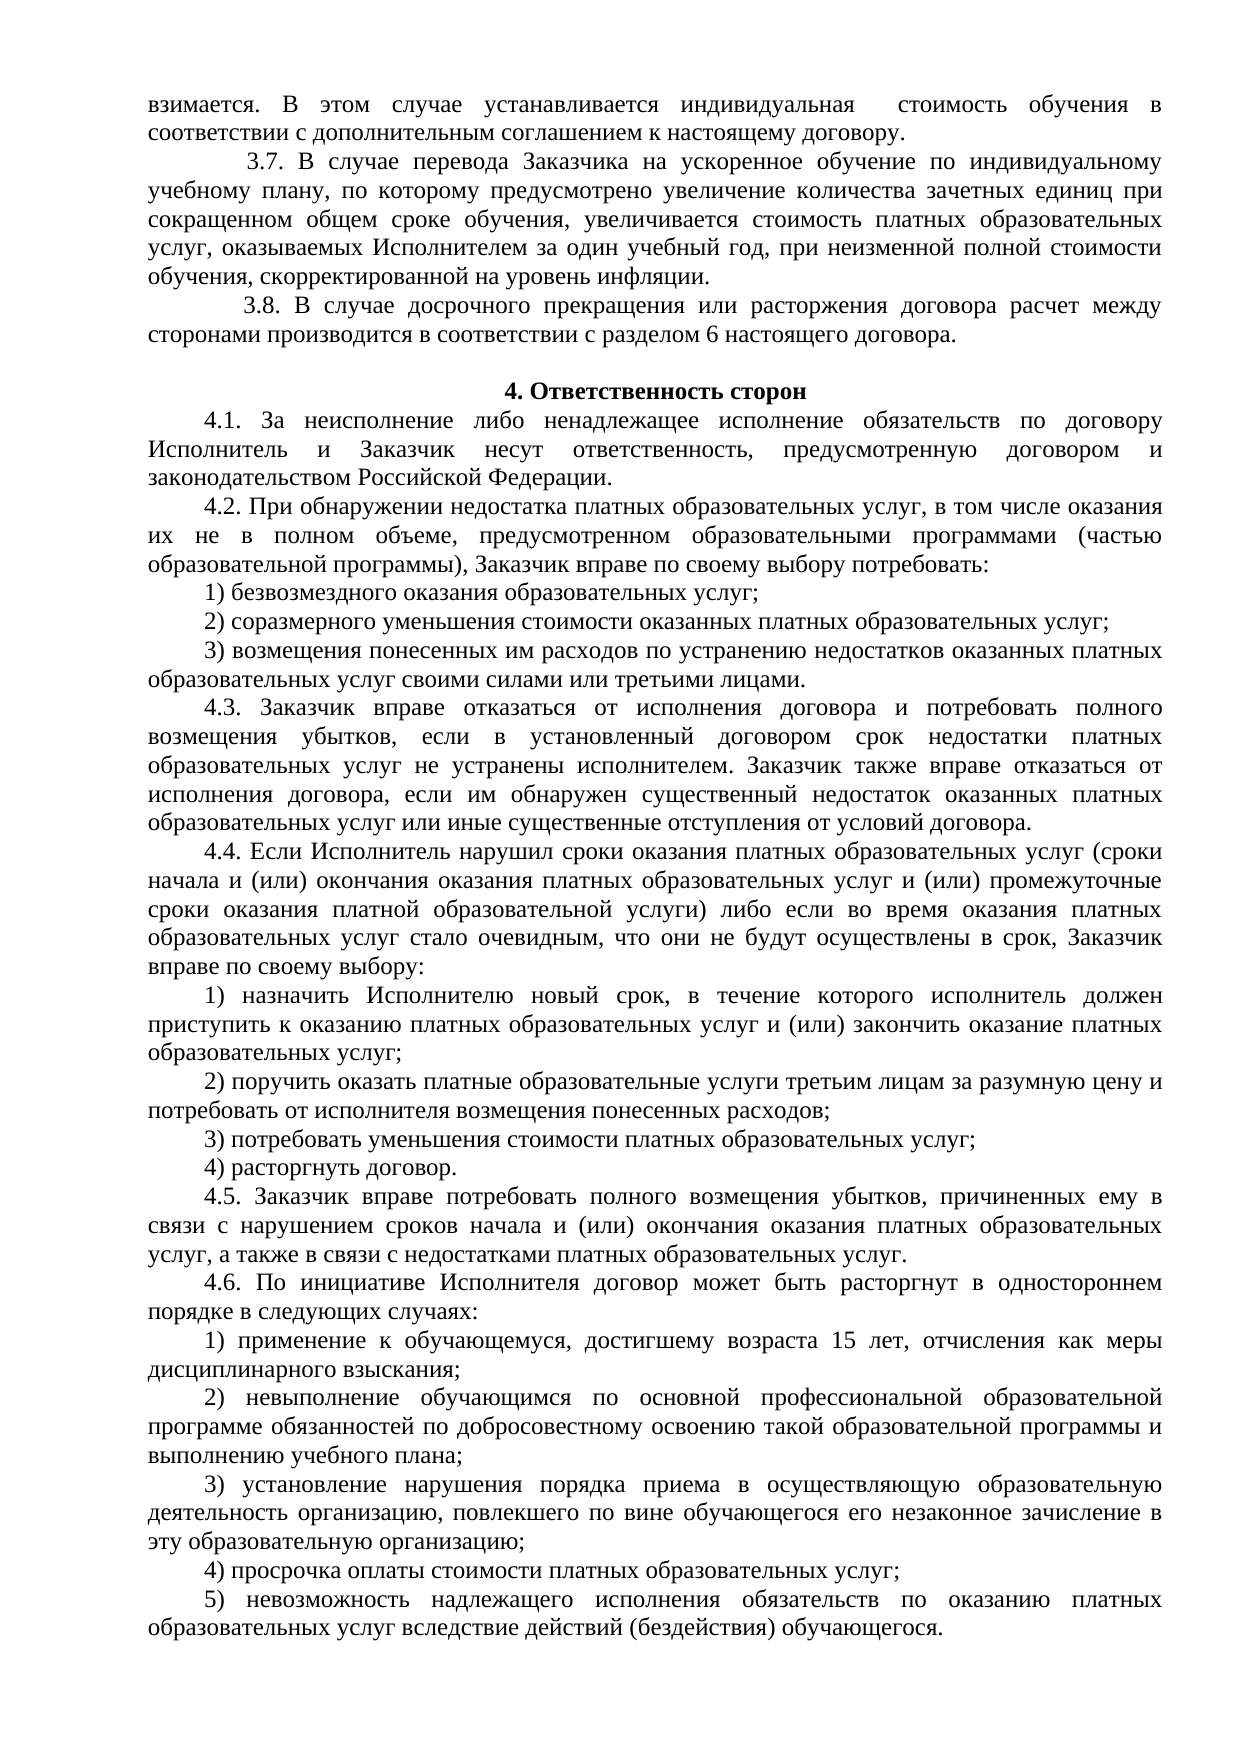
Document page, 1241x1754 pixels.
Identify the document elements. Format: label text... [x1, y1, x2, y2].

text 4.6. По инициативе Исполнителя договор может быть расторгнут в одностороннем порядке в следующих случаях: [148, 1267, 1163, 1325]
text 4.4. Если Исполнитель нарушил сроки оказания платных образовательных услуг (сроки начала и (или) окончания оказания платных образовательных услуг и (или) промежуточные сроки оказания платной образовательной услуги) либо если во время оказания платных образовательных услуг стало очевидным, что они не будут осуществлены в срок, Заказчик вправе по своему выбору: [148, 836, 1163, 980]
text 4.3. Заказчик вправе отказаться от исполнения договора и потребовать полного возмещения убытков, если в установленный договором срок недостатки платных образовательных услуг не устранены исполнителем. Заказчик также вправе отказаться от исполнения договора, если им обнаружен существенный недостаток оказанных платных образовательных услуг или иные существенные отступления от условий договора. [148, 692, 1163, 836]
text 3) возмещения понесенных им расходов по устранению недостатков оказанных платных образовательных услуг своими силами или третьими лицами. [148, 635, 1163, 692]
text 4) просрочка оплаты стоимости платных образовательных услуг; [148, 1555, 1163, 1584]
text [148, 89, 1163, 146]
text 4.1. За неисполнение либо ненадлежащее исполнение обязательств по договору Исполнитель и Заказчик несут ответственность, предусмотренную договором и законодательством Российской Федерации. [148, 405, 1163, 491]
text 1) применение к обучающемуся, достигшему возраста 15 лет, отчисления как меры дисциплинарного взыскания; [148, 1325, 1163, 1382]
text 4. Ответственность сторон [148, 376, 1163, 405]
text 3.8. В случае досрочного прекращения или расторжения договора расчет между сторонами производится в соответствии с разделом 6 настоящего договора. [148, 290, 1163, 347]
text 5) невозможность надлежащего исполнения обязательств по оказанию платных образовательных услуг вследствие действий (бездействия) обучающегося. [148, 1584, 1163, 1641]
text 1) безвозмездного оказания образовательных услуг; [148, 577, 1163, 606]
text 1) назначить Исполнителю новый срок, в течение которого исполнитель должен приступить к оказанию платных образовательных услуг и (или) закончить оказание платных образовательных услуг; [148, 980, 1163, 1066]
text 4) расторгнуть договор. [148, 1152, 1163, 1181]
text 2) соразмерного уменьшения стоимости оказанных платных образовательных услуг; [148, 606, 1163, 635]
text 4.5. Заказчик вправе потребовать полного возмещения убытков, причиненных ему в связи с нарушением сроков начала и (или) окончания оказания платных образовательных услуг, а также в связи с недостатками платных образовательных услуг. [148, 1181, 1163, 1267]
text 2) невыполнение обучающимся по основной профессиональной образовательной программе обязанностей по добросовестному освоению такой образовательной программы и выполнению учебного плана; [148, 1382, 1163, 1469]
text 3) потребовать уменьшения стоимости платных образовательных услуг; [148, 1124, 1163, 1152]
text 3) установление нарушения порядка приема в осуществляющую образовательную деятельность организацию, повлекшего по вине обучающегося его незаконное зачисление в эту образовательную организацию; [148, 1469, 1163, 1555]
text 2) поручить оказать платные образовательные услуги третьим лицам за разумную цену и потребовать от исполнителя возмещения понесенных расходов; [148, 1066, 1163, 1124]
text 4.2. При обнаружении недостатка платных образовательных услуг, в том числе оказания их не в полном объеме, предусмотренном образовательными программами (частью образовательной программы), Заказчик вправе по своему выбору потребовать: [148, 491, 1163, 577]
text 3.7. В случае перевода Заказчика на ускоренное обучение по индивидуальному учебному плану, по которому предусмотрено увеличение количества зачетных единиц при сокращенном общем сроке обучения, увеличивается стоимость платных образовательных услуг, оказываемых Исполнителем за один учебный год, при неизменной полной стоимости обучения, скорректированной на уровень инфляции. [148, 146, 1163, 290]
